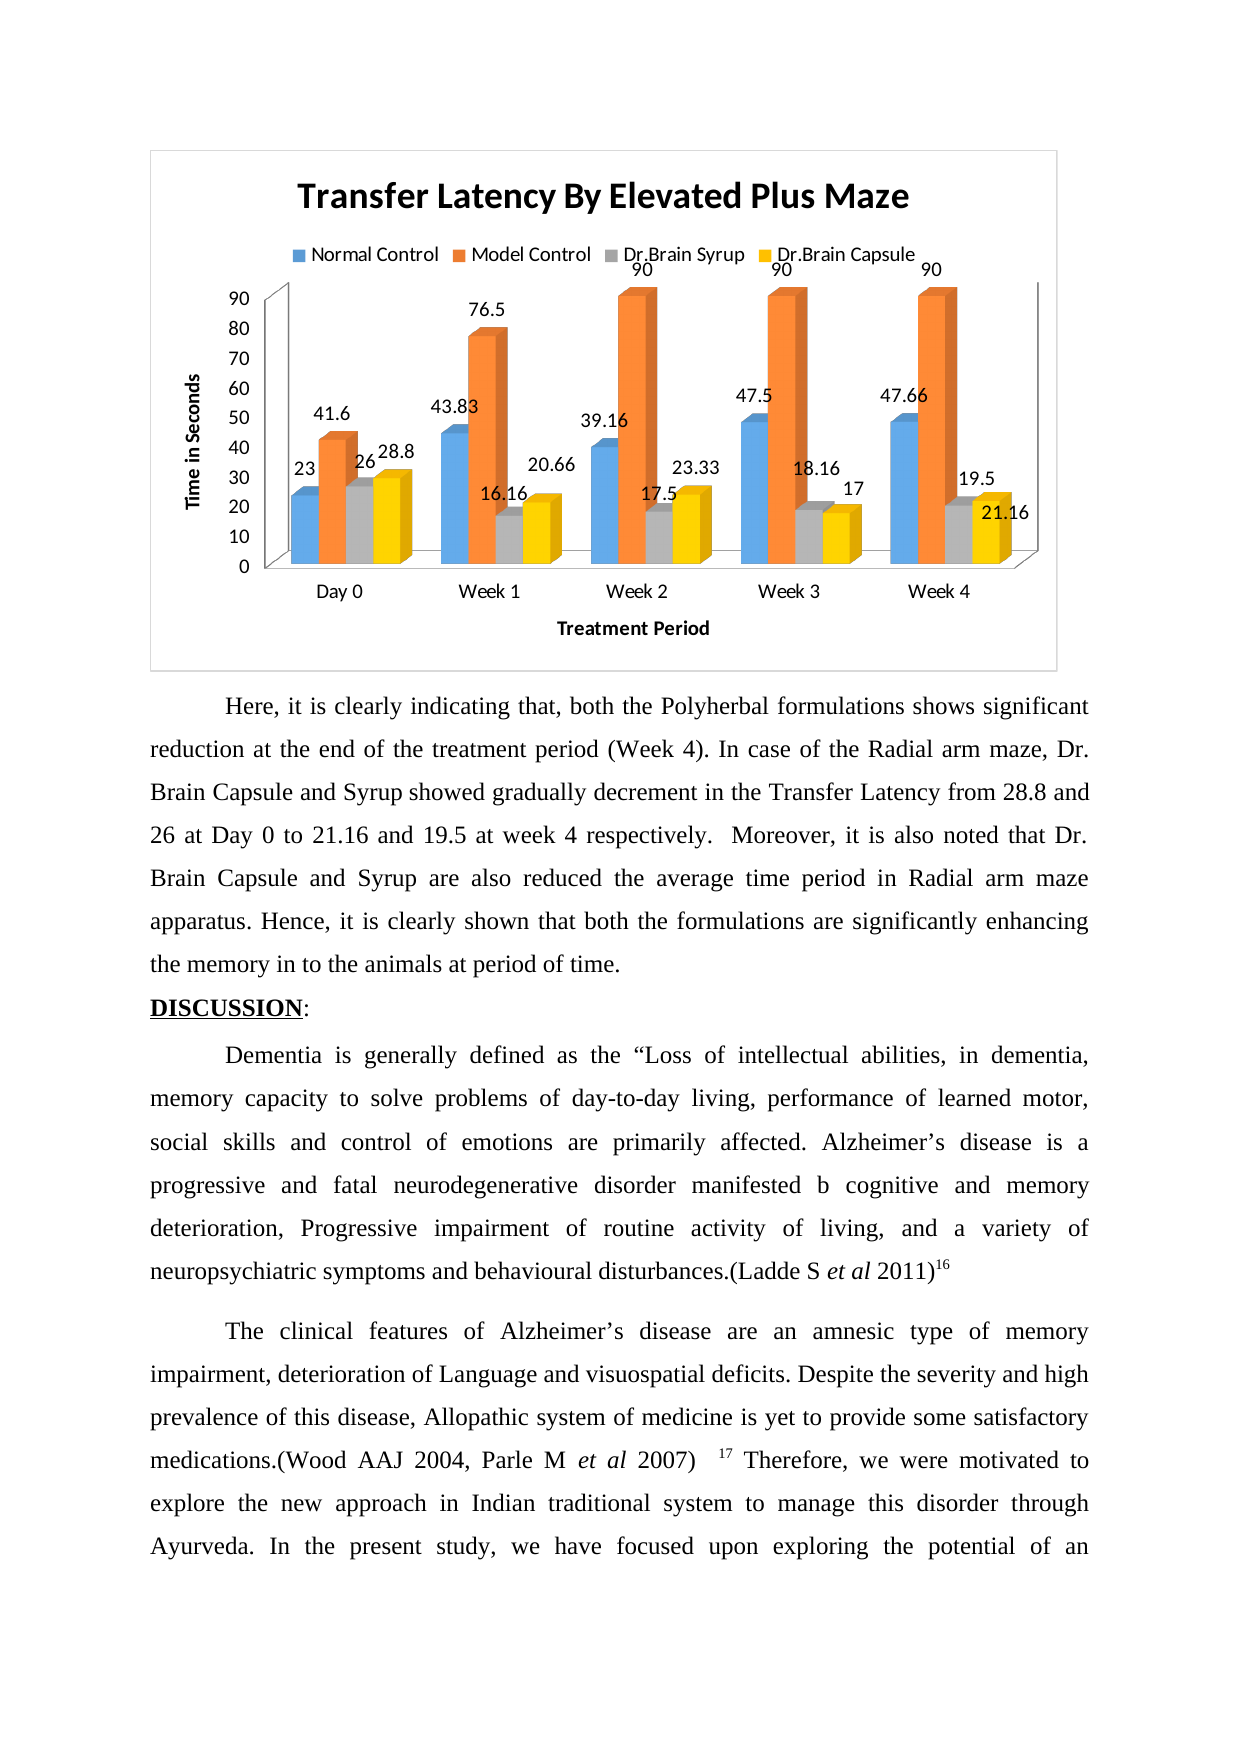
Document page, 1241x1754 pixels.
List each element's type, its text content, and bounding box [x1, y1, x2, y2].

text Dementia is generally defined as the “Loss of intellectual abilities, in dementia, memory capacity to solve problems of day-to-day living, performance of learned motor, social skills and control of emotions are primarily affected. Alzheimer’s disease is a progressive and fatal neurodegenerative disorder manifested b cognitive and memory deterioration, Progressive impairment of routine activity of living, and a variety of neuropsychiatric symptoms and behavioural disturbances.(Ladde S et al 2011) [150, 1040, 1090, 1285]
text DISCUSSION: [150, 993, 1090, 1021]
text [150, 1316, 1090, 1560]
text Here, it is clearly indicating that, both the Polyherbal formulations shows significant reduction at the end of the treatment period (Week 4). In case of the Radial arm maze, Dr. Brain Capsule and Syrup showed gradually decrement in the Transfer Latency from 28.8 and 26 at Day 0 to 21.16 and 19.5 at week 4 respectively. Moreover, it is also noted that Dr. Brain Capsule and Syrup are also reduced the average time period in Radial arm maze apparatus. Hence, it is clearly shown that both the formulations are significantly enhancing the memory in to the animals at period of time. [150, 691, 1090, 978]
